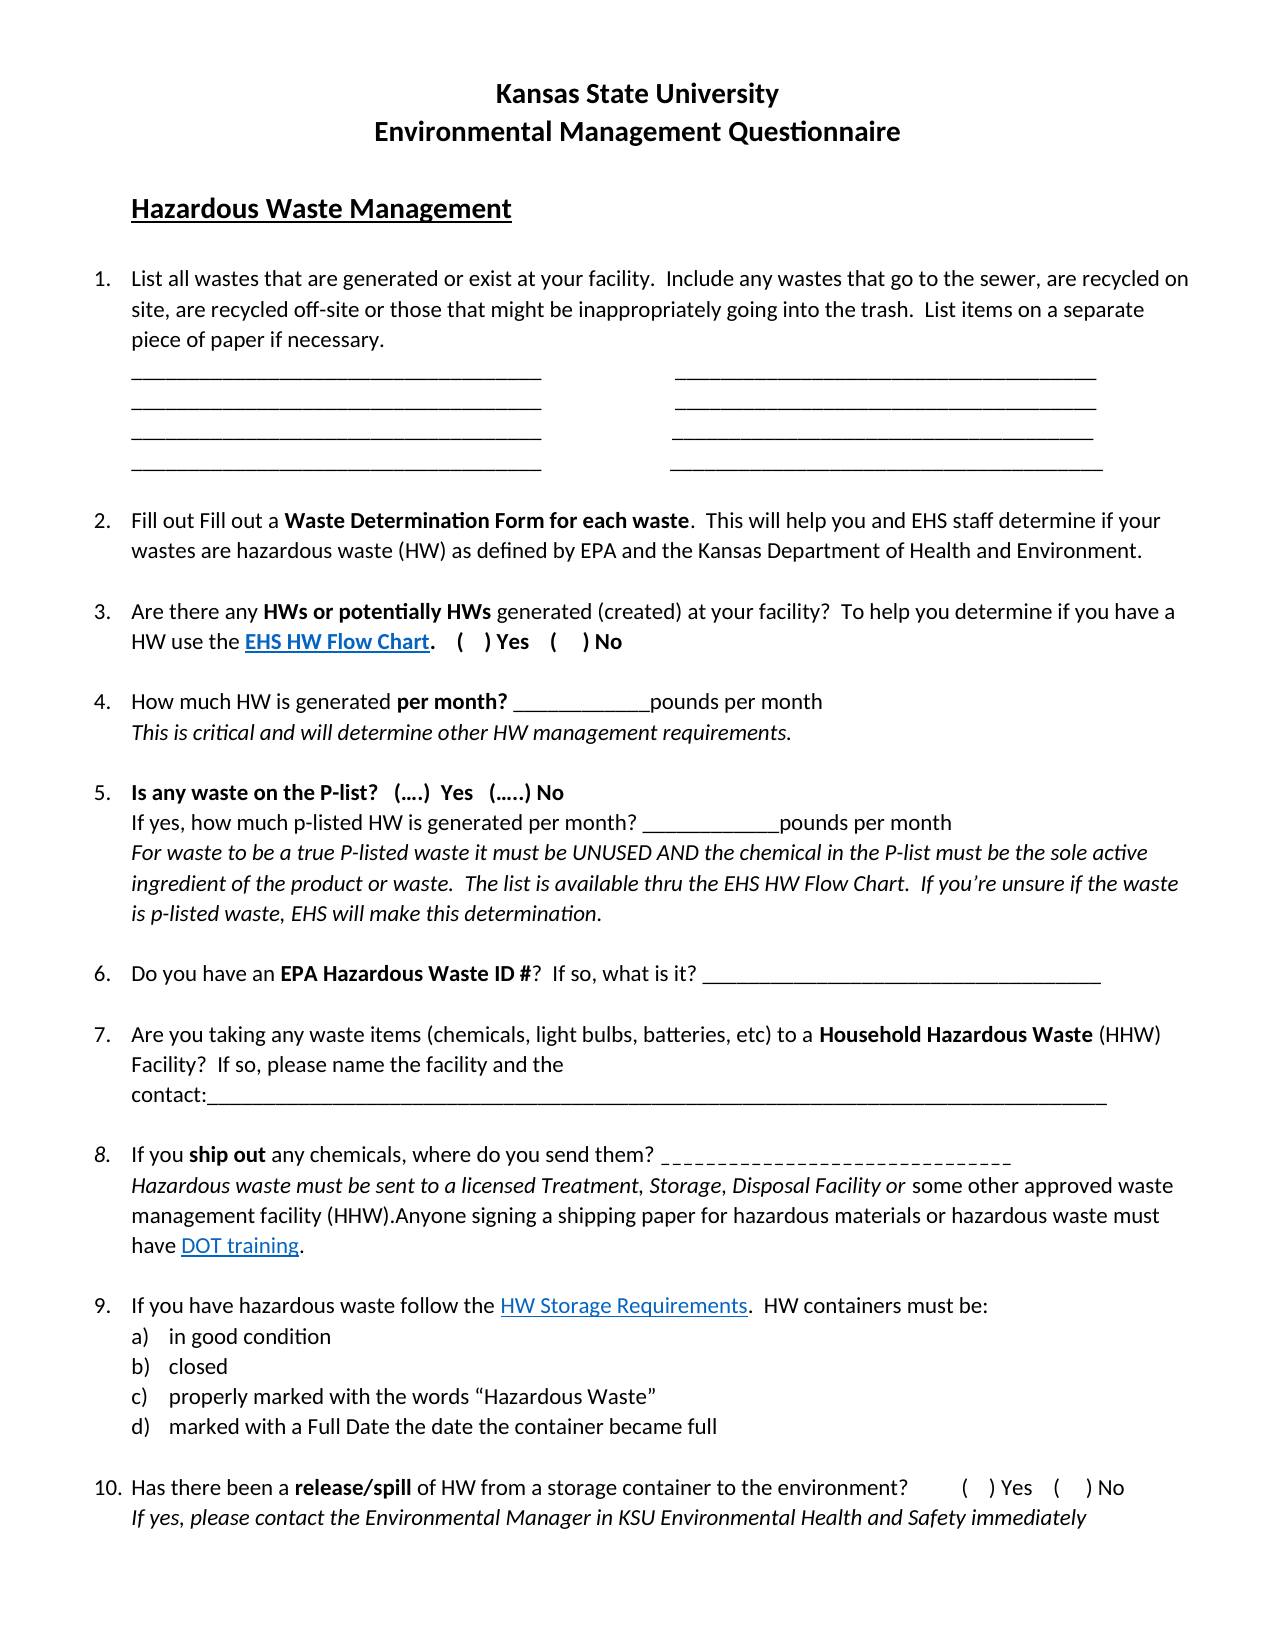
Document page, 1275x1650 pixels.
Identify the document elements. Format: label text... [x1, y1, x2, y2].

list ____________________________________ _____________________________________ [131, 385, 1200, 413]
list properly marked with the words “Hazardous Waste” [131, 1382, 1200, 1410]
text Environmental Management Questionnaire [75, 113, 1200, 149]
list in good condition [131, 1322, 1200, 1350]
list closed [131, 1352, 1200, 1380]
list If you have hazardous waste follow the HW Storage Requirements. HW containers must be: [94, 1292, 1200, 1320]
list marked with a Full Date the date the container became full [131, 1412, 1200, 1441]
list ____________________________________ _____________________________________ [131, 416, 1200, 444]
text Hazardous Waste Management [131, 190, 1200, 226]
list Hazardous waste must be sent to a licensed Treatment, Storage, Disposal Facility or some other approved waste management facility (HHW).Anyone signing a shipping paper for hazardous materials or hazardous waste must have DOT training. [131, 1171, 1200, 1259]
list Has there been a release/spill of HW from a storage container to the environment? ( ) Yes ( ) No [94, 1473, 1200, 1501]
text Kansas State University [75, 75, 1200, 111]
list If you ship out any chemicals, where do you send them? _______________________________ [94, 1141, 1200, 1169]
list ____________________________________ _____________________________________ [131, 355, 1200, 383]
list Fill out Fill out a Waste Determination Form for each waste. This will help you and EHS staff determine if your wastes are hazardous waste (HW) as defined by EPA and the Kansas Department of Health and Environment. [94, 506, 1200, 564]
list If yes, please contact the Environmental Manager in KSU Environmental Health and Safety immediately [131, 1503, 1200, 1531]
list Is any waste on the P-list? (….) Yes (…..) No [94, 778, 1200, 806]
list Do you have an EPA Hazardous Waste ID #? If so, what is it? ___________________________________ [94, 959, 1200, 987]
list ____________________________________ ______________________________________ [131, 446, 1200, 474]
list Are you taking any waste items (chemicals, light bulbs, batteries, etc) to a Household Hazardous Waste (HHW) Facility? If so, please name the facility and the contact:_______________________________________________________________________________ [94, 1020, 1200, 1108]
list If yes, how much p-listed HW is generated per month? ____________pounds per month [131, 808, 1200, 836]
list How much HW is generated per month? ____________pounds per month [94, 687, 1200, 716]
list Are there any HWs or potentially HWs generated (created) at your facility? To help you determine if you have a HW use the EHS HW Flow Chart. ( ) Yes ( ) No [94, 597, 1200, 655]
list List all wastes that are generated or exist at your facility. Include any wastes that go to the sewer, are recycled on site, are recycled off-site or those that might be inappropriately going into the trash. List items on a separate piece of paper if necessary. [94, 264, 1200, 353]
list For waste to be a true P-listed waste it must be UNUSED AND the chemical in the P-list must be the sole active ingredient of the product or waste. The list is available thru the EHS HW Flow Chart. If you’re unsure if the waste is p-listed waste, EHS will make this determination. [131, 838, 1200, 927]
list This is critical and will determine other HW management requirements. [131, 718, 1200, 746]
